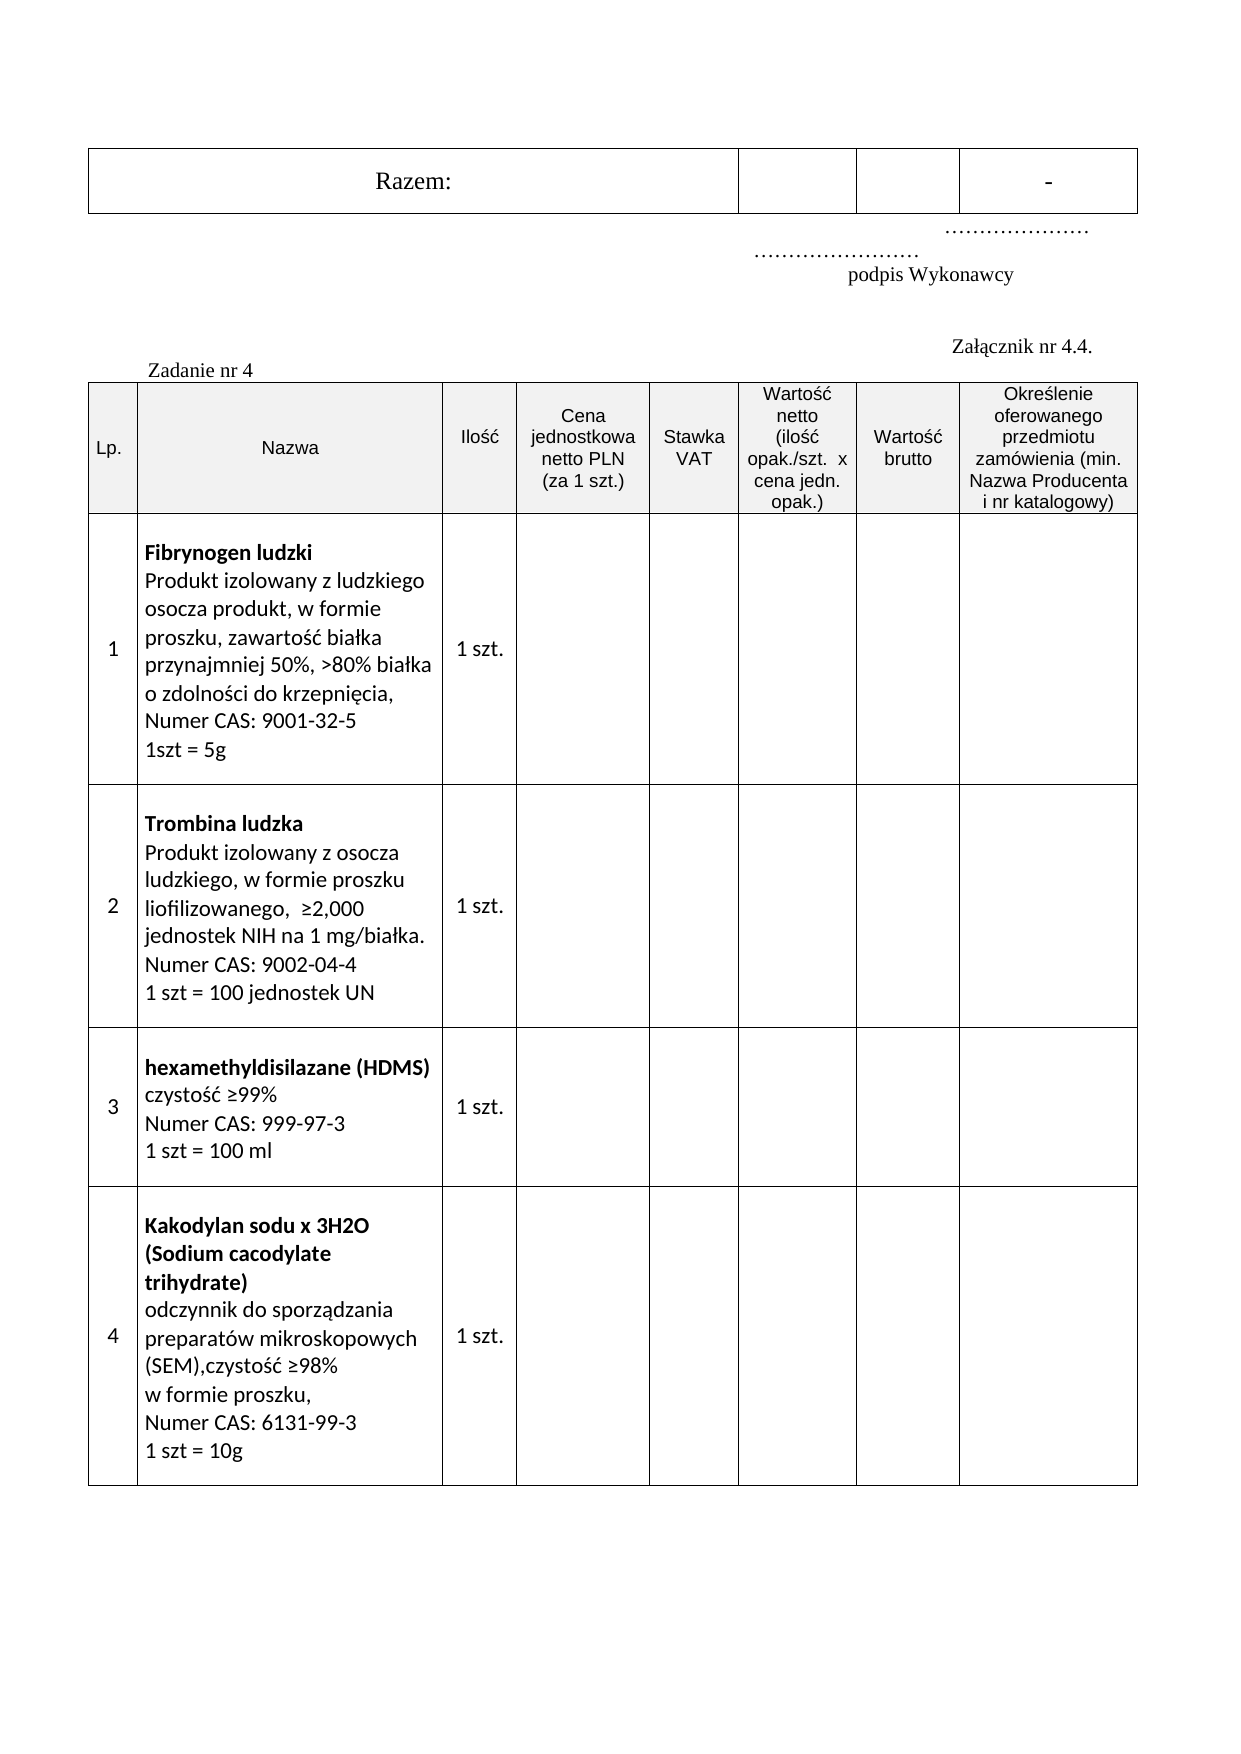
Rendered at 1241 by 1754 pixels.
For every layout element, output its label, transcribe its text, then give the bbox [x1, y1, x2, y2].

table_header Nazwa [138, 383, 442, 512]
table_cell [739, 149, 856, 213]
table_cell 1 szt. [443, 1187, 516, 1484]
table_header Lp. [89, 383, 137, 512]
table_cell - [960, 149, 1137, 213]
table_cell [739, 1028, 856, 1186]
table_cell [857, 1028, 959, 1186]
table_cell [517, 1187, 649, 1484]
table_header Ilość [443, 383, 516, 512]
table_cell [739, 514, 856, 783]
table_header Cena jednostkowa netto PLN (za 1 szt.) [517, 383, 649, 512]
table_cell 4 [89, 1187, 137, 1484]
table_cell [960, 785, 1137, 1027]
table_cell [857, 1187, 959, 1484]
table_header Określenie oferowanego przedmiotu zamówienia (min. Nazwa Producenta i nr katalogowy) [960, 383, 1137, 512]
table_cell [857, 149, 959, 213]
table_cell 1 szt. [443, 785, 516, 1027]
table_cell [960, 1028, 1137, 1186]
text ……………………………………… [753, 214, 1093, 262]
table_cell [517, 785, 649, 1027]
table_cell Trombina ludzka Produkt izolowany z osocza ludzkiego, w formie proszku liofilizowanego, ≥2,000 jednostek NIH na 1 mg/białka. Numer CAS: 9002-04-4 1 szt = 100 jednostek UN [138, 785, 442, 1027]
text Zadanie nr 4 [148, 358, 1093, 382]
table_cell [857, 785, 959, 1027]
table_cell 3 [89, 1028, 137, 1186]
text Załącznik nr 4.4. [148, 334, 1093, 358]
table_cell [650, 785, 738, 1027]
table_cell [650, 514, 738, 783]
table_cell [857, 514, 959, 783]
table_header Stawka VAT [650, 383, 738, 512]
table_header Wartość netto (ilość opak./szt. x cena jedn. opak.) [739, 383, 856, 512]
table_cell 1 szt. [443, 1028, 516, 1186]
table_cell [960, 1187, 1137, 1484]
table_cell [960, 514, 1137, 783]
table_cell Kakodylan sodu x 3H2O (Sodium cacodylate trihydrate) odczynnik do sporządzania preparatów mikroskopowych (SEM),czystość ≥98% w formie proszku, Numer CAS: 6131-99-3 1 szt = 10g [138, 1187, 442, 1484]
table_cell 1 [89, 514, 137, 783]
table_cell hexamethyldisilazane (HDMS) czystość ≥99% Numer CAS: 999-97-3 1 szt = 100 ml [138, 1028, 442, 1186]
table_cell [517, 1028, 649, 1186]
table_cell Razem: [89, 149, 738, 213]
table_cell 1 szt. [443, 514, 516, 783]
table_header Wartość brutto [857, 383, 959, 512]
text podpis Wykonawcy [148, 262, 1093, 286]
table_cell [650, 1187, 738, 1484]
table_cell 2 [89, 785, 137, 1027]
table_cell Fibrynogen ludzki Produkt izolowany z ludzkiego osocza produkt, w formie proszku, zawartość białka przynajmniej 50%, >80% białka o zdolności do krzepnięcia, Numer CAS: 9001-32-5 1szt = 5g [138, 514, 442, 783]
table_cell [650, 1028, 738, 1186]
table_cell [517, 514, 649, 783]
table_cell [739, 785, 856, 1027]
table_cell [739, 1187, 856, 1484]
